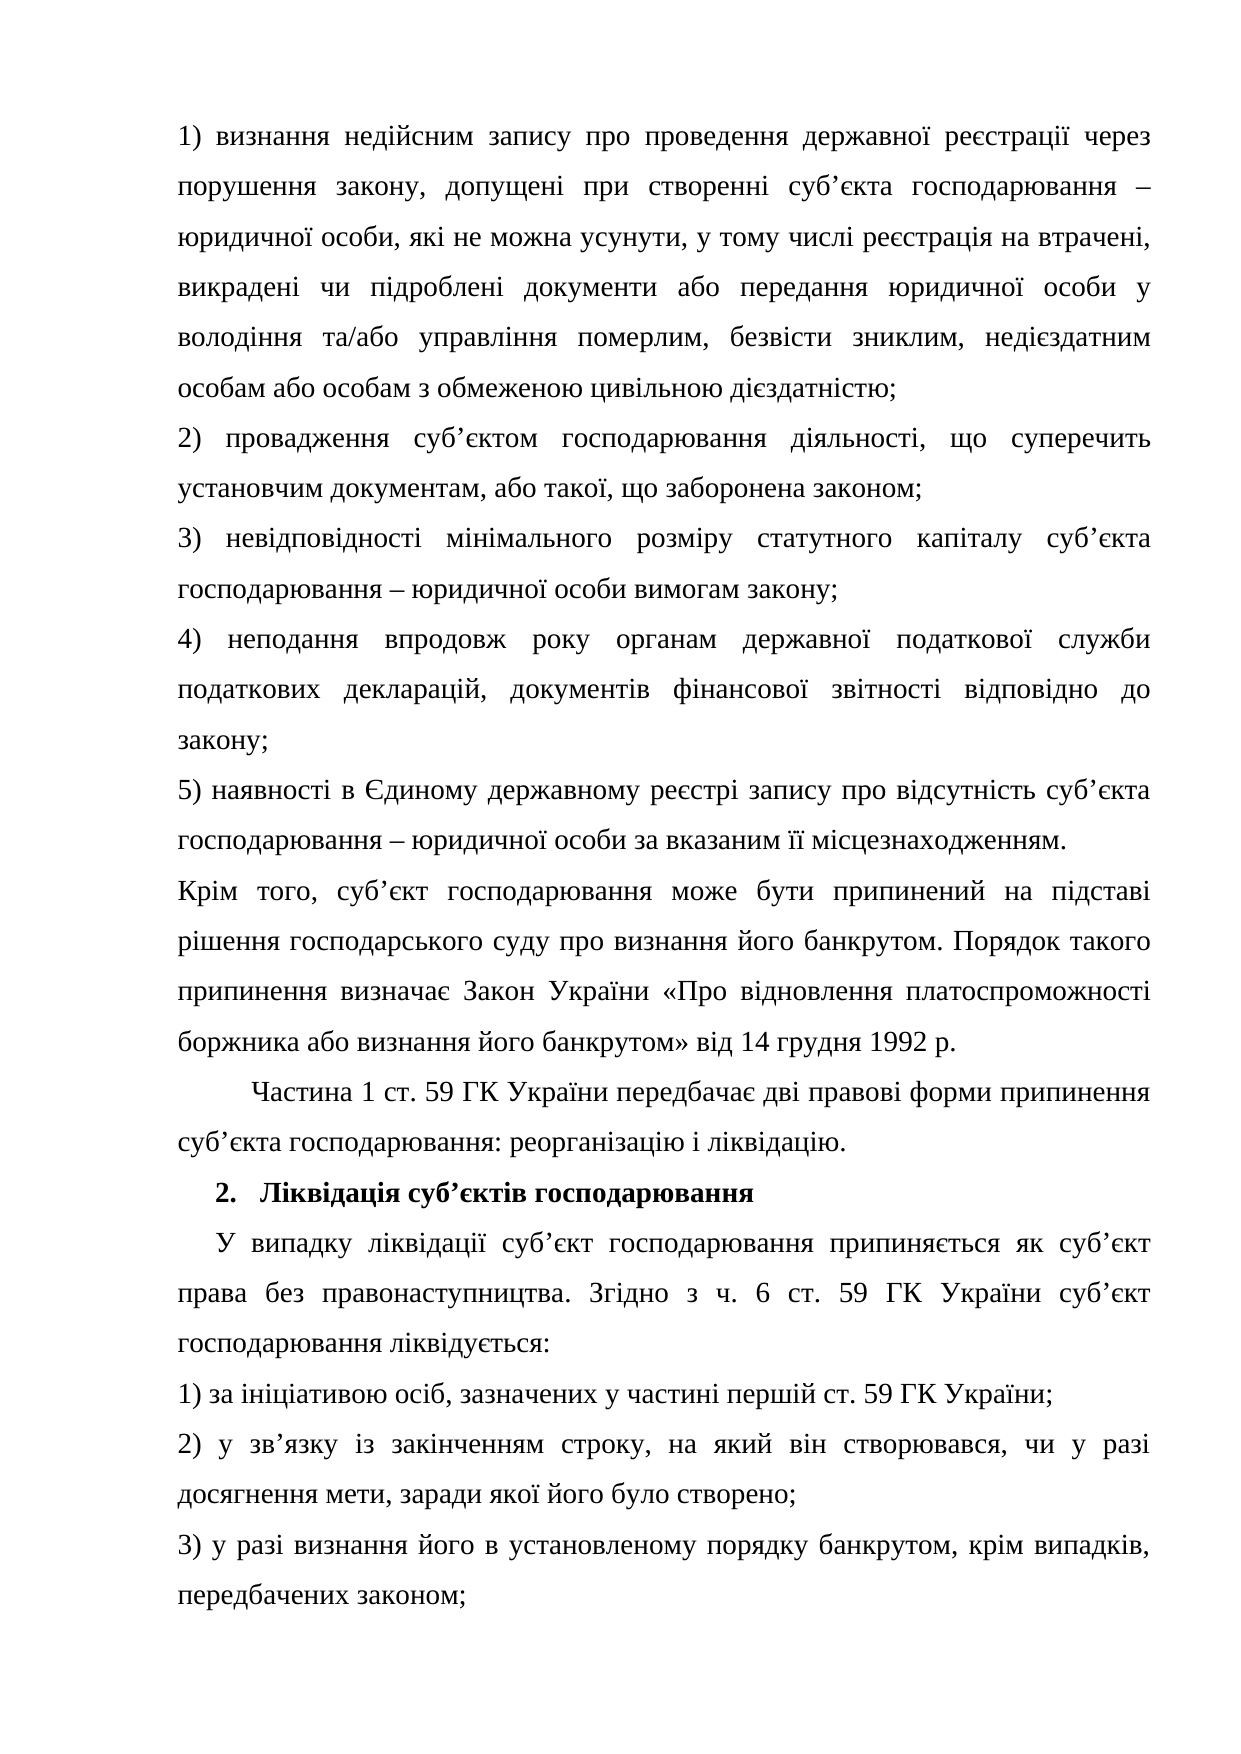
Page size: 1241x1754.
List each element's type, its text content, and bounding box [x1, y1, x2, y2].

text 3) невідповідності мінімального розміру статутного капіталу суб’єкта господарювання – юридичної особи вимогам закону; [177, 521, 1152, 604]
text 2) у зв’язку із закінченням строку, на який він створювався, чи у разі досягнення мети, заради якої його було створено; [177, 1426, 1152, 1510]
text 5) наявності в Єдиному державному реєстрі запису про відсутність суб’єкта господарювання – юридичної особи за вказаним її місцезнаходженням. [177, 772, 1152, 856]
text 1) визнання недійсним запису про проведення державної реєстрації через порушення закону, допущені при створенні суб’єкта господарювання –юридичної особи, які не можна усунути, у тому числі реєстрація на втрачені, викрадені чи підроблені документи або передання юридичної особи у володіння та/або управління померлим, безвісти зниклим, недієздатним особам або особам з обмеженою цивільною дієздатністю; [177, 118, 1152, 403]
text 2) провадження суб’єктом господарювання діяльності, що суперечить установчим документам, або такої, що заборонена законом; [177, 420, 1152, 504]
text Крім того, суб’єкт господарювання може бути припинений на підставі рішення господарського суду про визнання його банкрутом. Порядок такого припинення визначає Закон України «Про відновлення платоспроможності боржника або визнання його банкрутом» від 14 грудня 1992 р. [177, 873, 1152, 1057]
text 3) у разі визнання його в установленому порядку банкрутом, крім випадків, передбачених законом; [177, 1527, 1152, 1611]
text У випадку ліквідації суб’єкт господарювання припиняється як суб’єкт права без правонаступництва. Згідно з ч. 6 ст. 59 ГК України суб’єкт господарювання ліквідується: [177, 1225, 1152, 1359]
text 1) за ініціативою осіб, зазначених у частині першій ст. 59 ГК України; [177, 1376, 1152, 1409]
text 4) неподання впродовж року органам державної податкової служби податкових декларацій, документів фінансової звітності відповідно до закону; [177, 621, 1152, 755]
list Ліквідація суб’єктів господарювання [215, 1175, 1152, 1208]
text Частина 1 ст. 59 ГК України передбачає дві правові форми припинення суб’єкта господарювання: реорганізацію і ліквідацію. [177, 1074, 1152, 1158]
